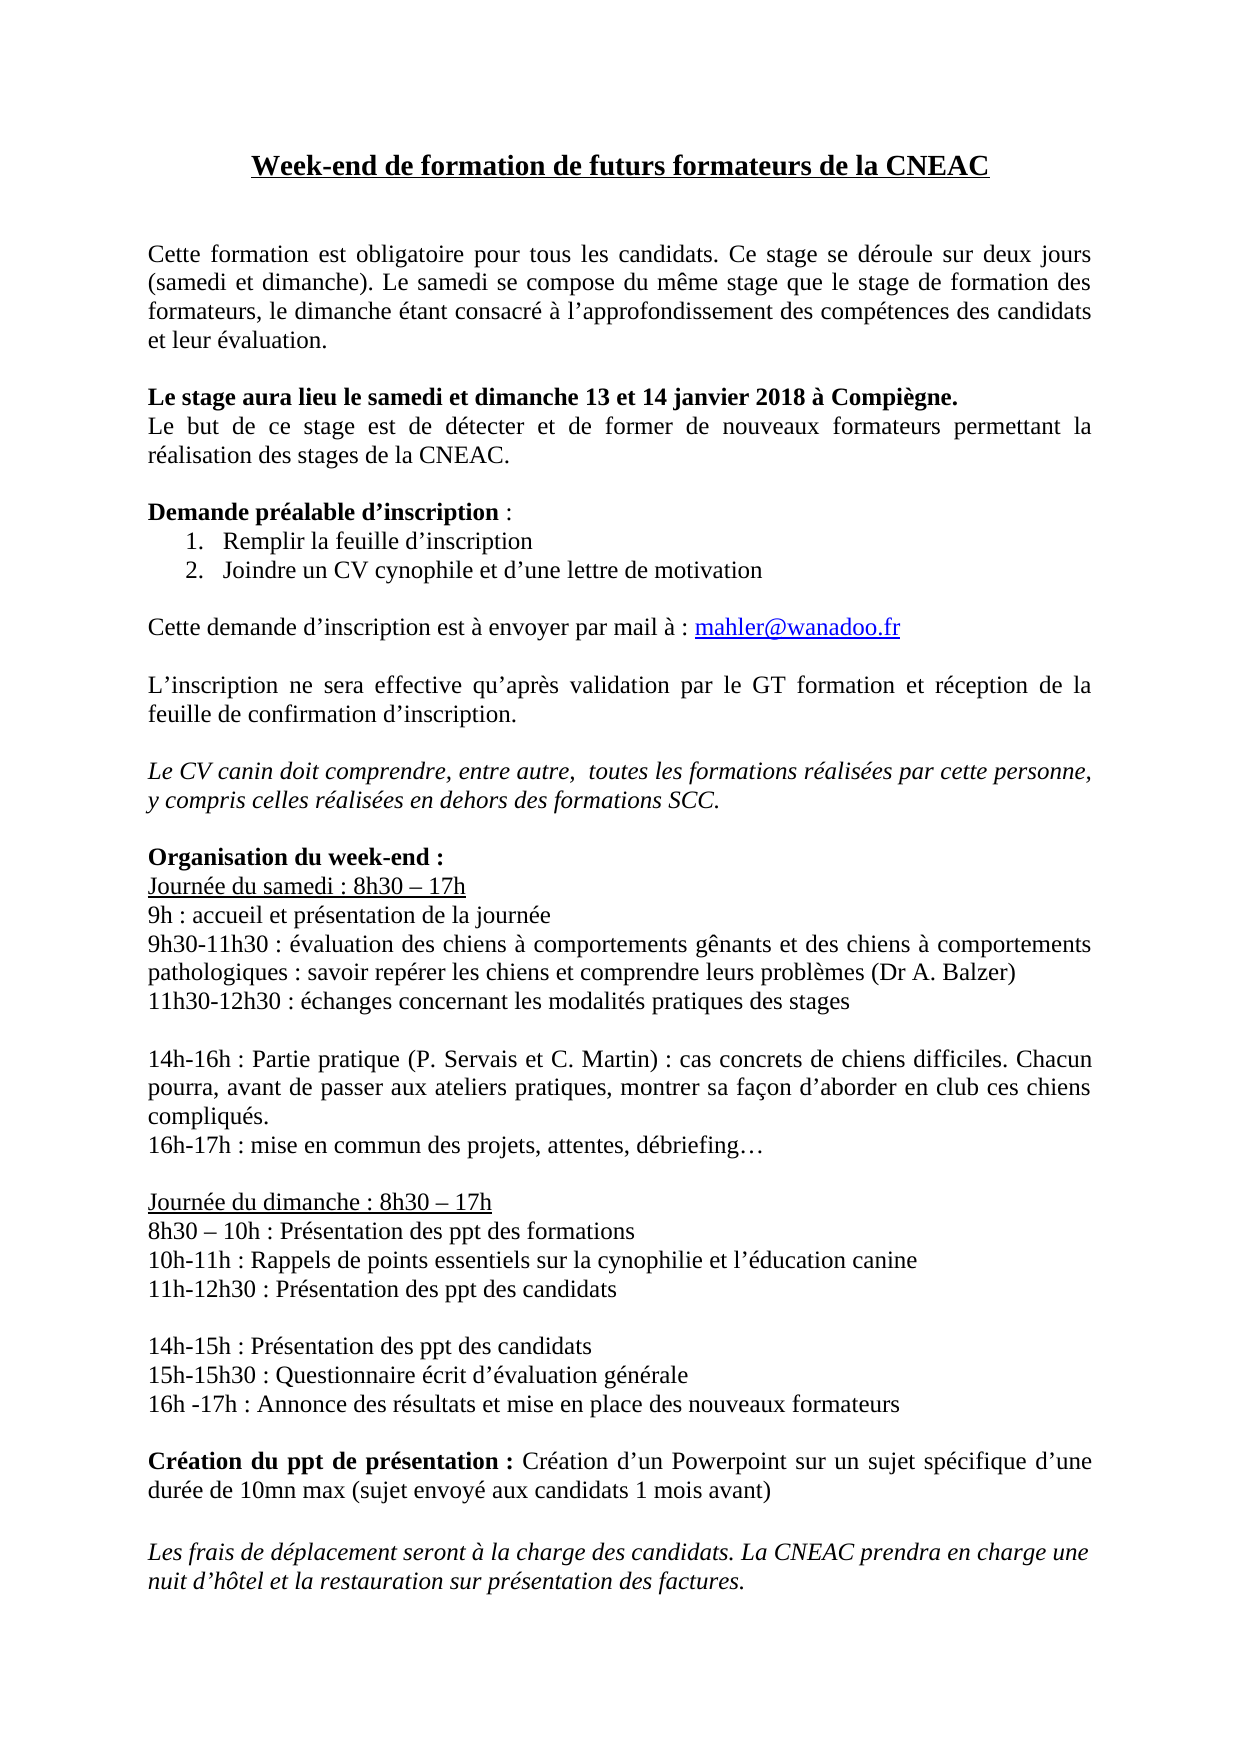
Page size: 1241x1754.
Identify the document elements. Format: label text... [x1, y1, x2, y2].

text Le CV canin doit comprendre, entre autre, toutes les formations réalisées par cette personne, y compris celles réalisées en dehors des formations SCC. [148, 756, 1093, 814]
text Cette formation est obligatoire pour tous les candidats. Ce stage se déroule sur deux jours (samedi et dimanche). Le samedi se compose du même stage que le stage de formation des formateurs, le dimanche étant consacré à l’approfondissement des compétences des candidats et leur évaluation. [148, 239, 1093, 354]
text Les frais de déplacement seront à la charge des candidats. La CNEAC prendra en charge une nuit d’hôtel et la restauration sur présentation des factures. [148, 1537, 1093, 1595]
text 16h-17h : mise en commun des projets, attentes, débriefing… [148, 1130, 1093, 1159]
text 9h30-11h30 : évaluation des chiens à comportements gênants et des chiens à comportements pathologiques : savoir repérer les chiens et comprendre leurs problèmes (Dr A. Balzer) [148, 929, 1093, 986]
text Le but de ce stage est de détecter et de former de nouveaux formateurs permettant la réalisation des stages de la CNEAC. [148, 411, 1093, 469]
text 14h-15h : Présentation des ppt des candidats [148, 1331, 1093, 1360]
text 8h30 – 10h : Présentation des ppt des formations [148, 1216, 1093, 1245]
text Création du ppt de présentation : Création d’un Powerpoint sur un sujet spécifique d’une durée de 10mn max (sujet envoyé aux candidats 1 mois avant) [148, 1446, 1093, 1504]
list Joindre un CV cynophile et d’une lettre de motivation [185, 555, 1093, 584]
text Cette demande d’inscription est à envoyer par mail à : mahler@wanadoo.fr [148, 612, 1093, 641]
text 15h-15h30 : Questionnaire écrit d’évaluation générale [148, 1360, 1093, 1389]
text Journée du dimanche : 8h30 – 17h [148, 1187, 1093, 1216]
list Remplir la feuille d’inscription [185, 526, 1093, 555]
text 16h -17h : Annonce des résultats et mise en place des nouveaux formateurs [148, 1389, 1093, 1417]
text 14h-16h : Partie pratique (P. Servais et C. Martin) : cas concrets de chiens difficiles. Chacun pourra, avant de passer aux ateliers pratiques, montrer sa façon d’aborder en club ces chiens compliqués. [148, 1044, 1093, 1130]
text Week-end de formation de futurs formateurs de la CNEAC [148, 148, 1093, 181]
text Journée du samedi : 8h30 – 17h [148, 871, 1093, 900]
text 10h-11h : Rappels de points essentiels sur la cynophilie et l’éducation canine [148, 1245, 1093, 1274]
text Demande préalable d’inscription : [148, 497, 1093, 526]
text 11h-12h30 : Présentation des ppt des candidats [148, 1274, 1093, 1302]
text 11h30-12h30 : échanges concernant les modalités pratiques des stages [148, 986, 1093, 1015]
text Le stage aura lieu le samedi et dimanche 13 et 14 janvier 2018 à Compiègne. [148, 382, 1093, 411]
text 9h : accueil et présentation de la journée [148, 900, 1093, 929]
text Organisation du week-end : [148, 842, 1093, 871]
text L’inscription ne sera effective qu’après validation par le GT formation et réception de la feuille de confirmation d’inscription. [148, 670, 1093, 727]
